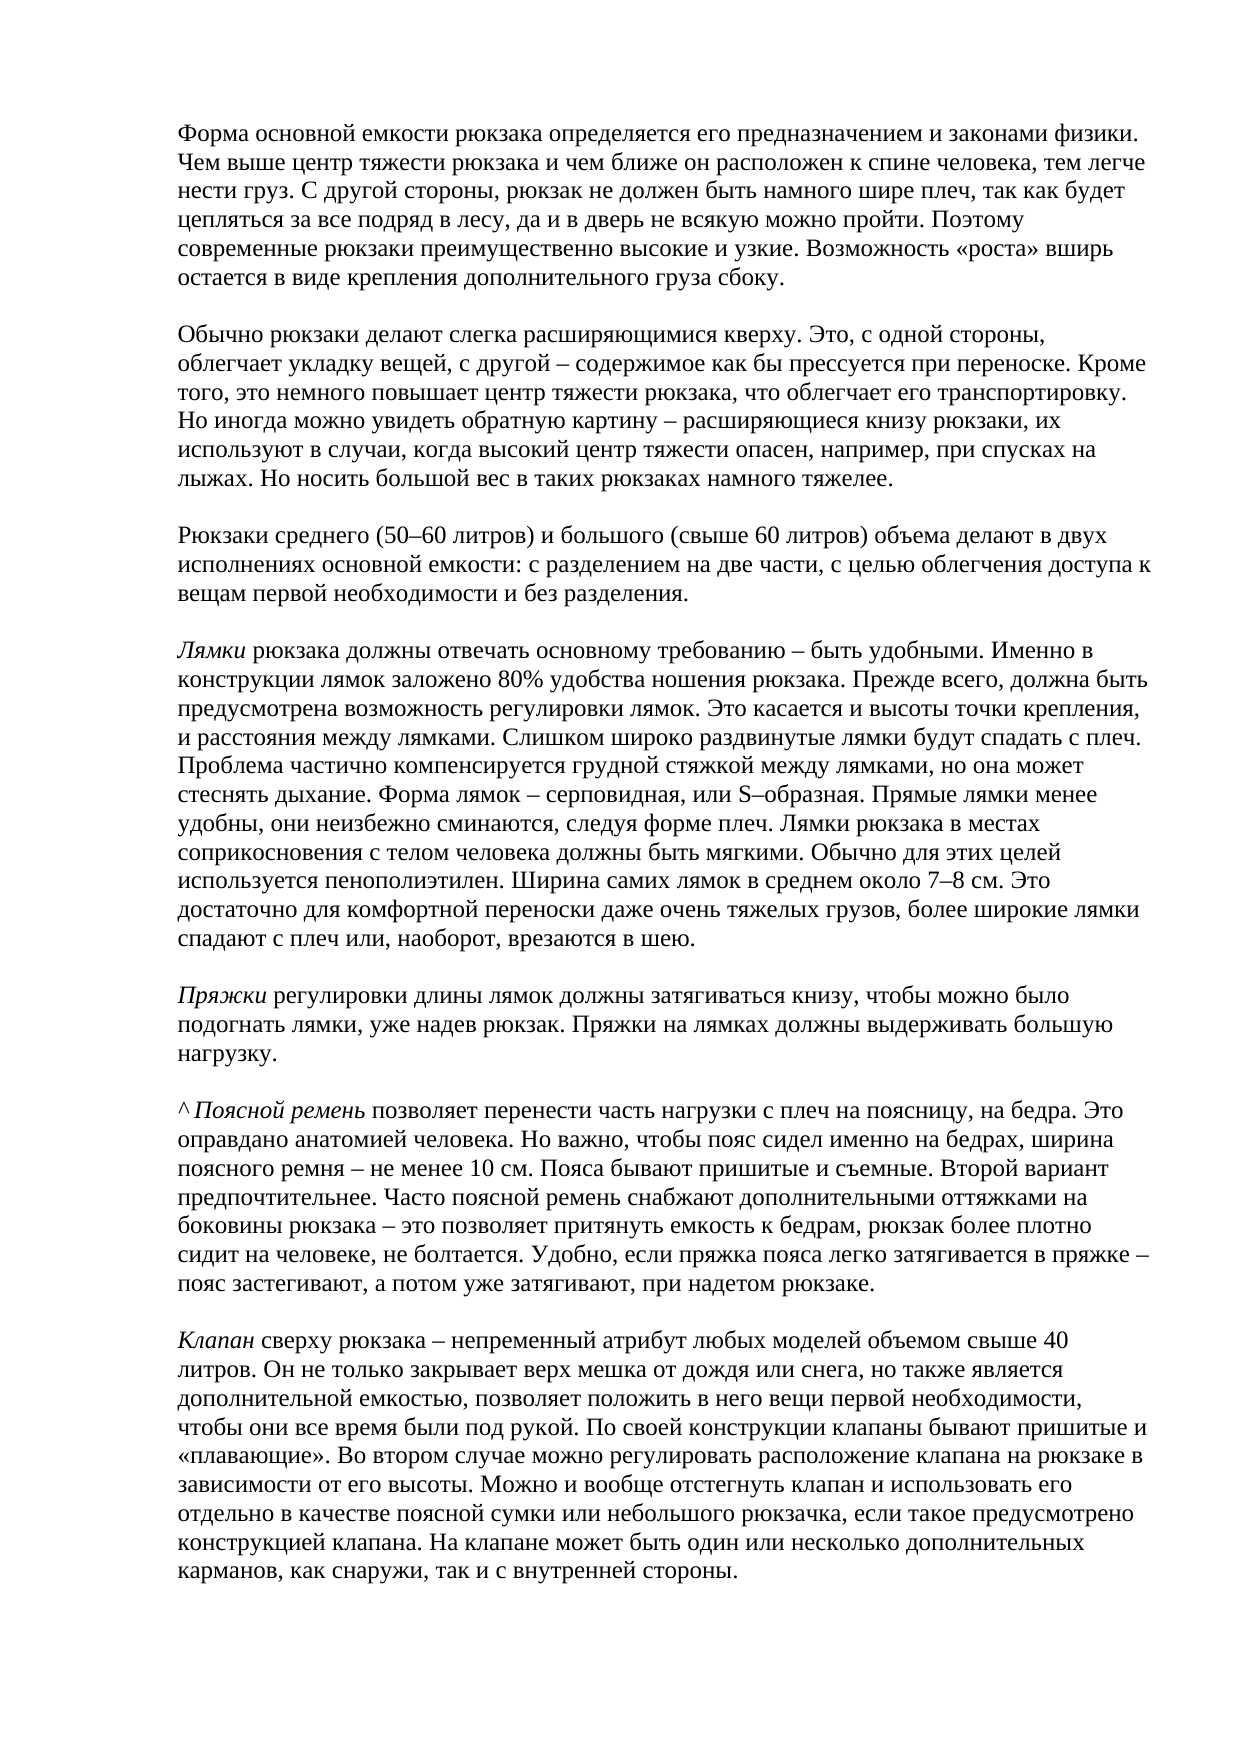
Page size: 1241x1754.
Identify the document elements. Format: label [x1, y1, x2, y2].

text [177, 118, 1152, 1613]
